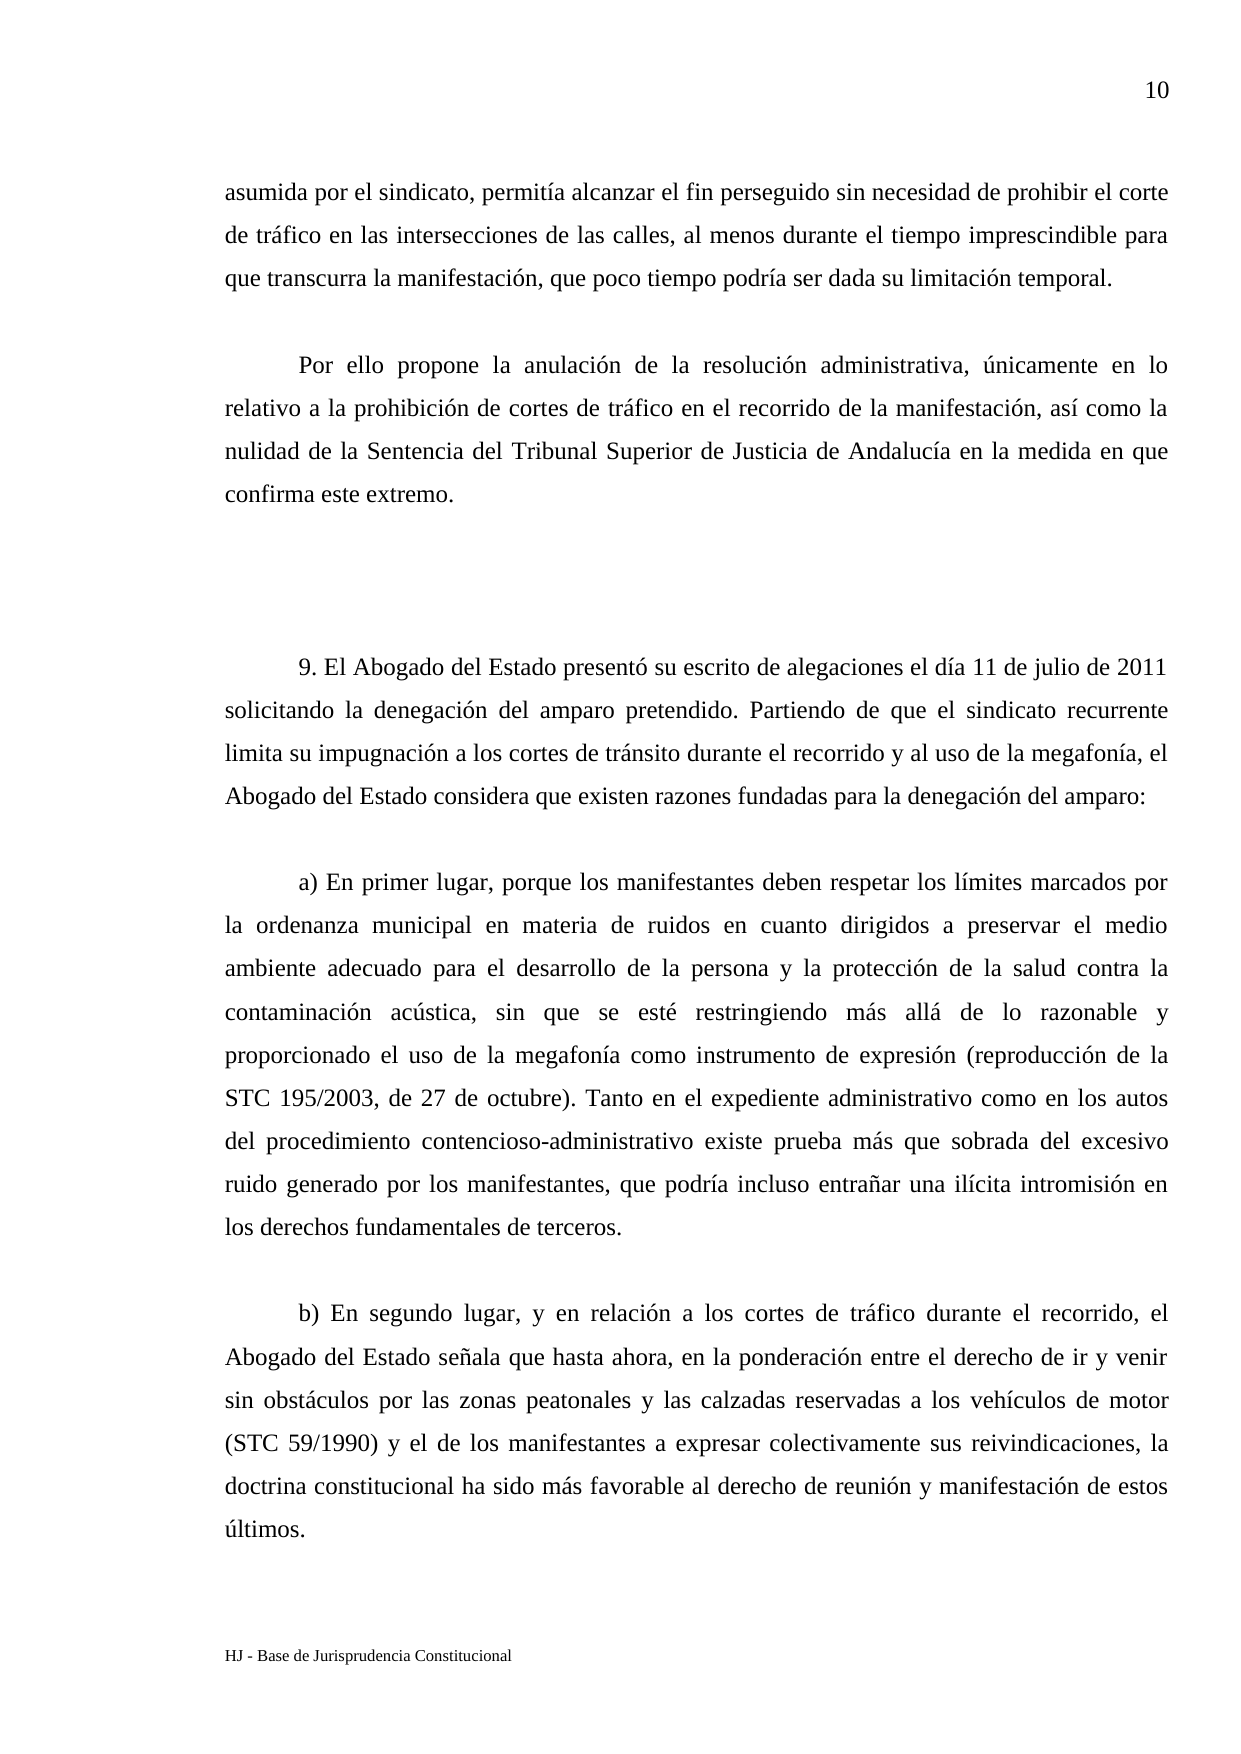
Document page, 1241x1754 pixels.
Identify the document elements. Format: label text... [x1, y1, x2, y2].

text 9. El Abogado del Estado presentó su escrito de alegaciones el día 11 de julio de 2011 solicitando la denegación del amparo pretendido. Partiendo de que el sindicato recurrente limita su impugnación a los cortes de tránsito durante el recorrido y al uso de la megafonía, el Abogado del Estado considera que existen razones fundadas para la denegación del amparo: [224, 652, 1169, 810]
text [224, 177, 1169, 292]
text Por ello propone la anulación de la resolución administrativa, únicamente en lo relativo a la prohibición de cortes de tráfico en el recorrido de la manifestación, así como la nulidad de la Sentencia del Tribunal Superior de Justicia de Andalucía en la medida en que confirma este extremo. [224, 350, 1169, 508]
text a) En primer lugar, porque los manifestantes deben respetar los límites marcados por la ordenanza municipal en materia de ruidos en cuanto dirigidos a preservar el medio ambiente adecuado para el desarrollo de la persona y la protección de la salud contra la contaminación acústica, sin que se esté restringiendo más allá de lo razonable y proporcionado el uso de la megafonía como instrumento de expresión (reproducción de la STC 195/2003, de 27 de octubre). Tanto en el expediente administrativo como en los autos del procedimiento contencioso-administrativo existe prueba más que sobrada del excesivo ruido generado por los manifestantes, que podría incluso entrañar una ilícita intromisión en los derechos fundamentales de terceros. [224, 867, 1169, 1241]
text b) En segundo lugar, y en relación a los cortes de tráfico durante el recorrido, el Abogado del Estado señala que hasta ahora, en la ponderación entre el derecho de ir y venir sin obstáculos por las zonas peatonales y las calzadas reservadas a los vehículos de motor (STC 59/1990) y el de los manifestantes a expresar colectivamente sus reivindicaciones, la doctrina constitucional ha sido más favorable al derecho de reunión y manifestación de estos últimos. [224, 1298, 1169, 1543]
